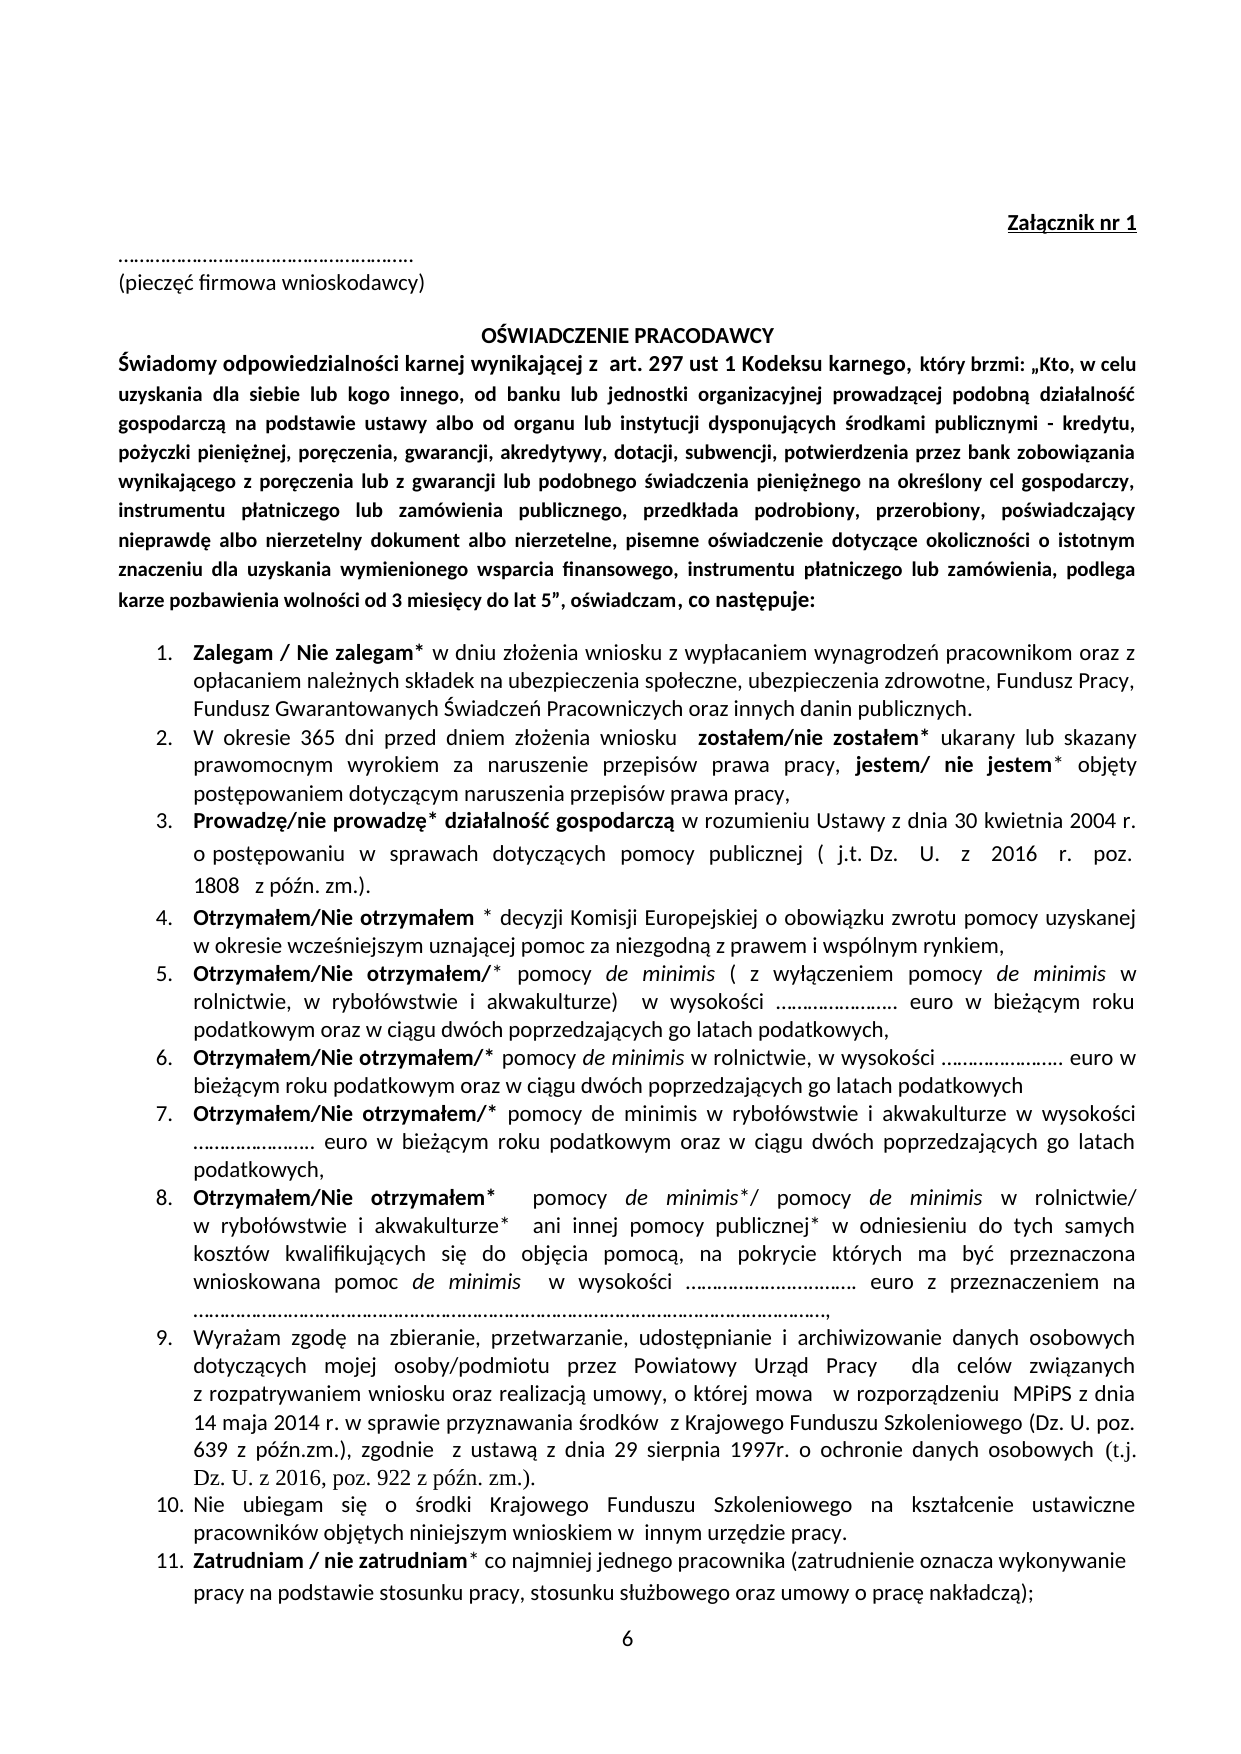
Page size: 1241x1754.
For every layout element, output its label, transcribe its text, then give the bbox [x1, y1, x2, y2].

list Otrzymałem/Nie otrzymałem/* pomocy de minimis w rolnictwie, w wysokości ………………….. euro w bieżącym roku podatkowym oraz w ciągu dwóch poprzedzających go latach podatkowych [156, 1043, 1137, 1099]
list Wyrażam zgodę na zbieranie, przetwarzanie, udostępnianie i archiwizowanie danych osobowych dotyczących mojej osoby/podmiotu przez Powiatowy Urząd Pracy dla celów związanych z rozpatrywaniem wniosku oraz realizacją umowy, o której mowa w rozporządzeniu MPiPS z dnia 14 maja 2014 r. w sprawie przyznawania środków z Krajowego Funduszu Szkoleniowego (Dz. U. poz. 639 z późn.zm.), zgodnie z ustawą z dnia 29 sierpnia 1997r. o ochronie danych osobowych (t.j. Dz. U. z 2016, poz. 922 z późn. zm.). [156, 1323, 1137, 1490]
text OŚWIADCZENIE PRACODAWCY [118, 321, 1137, 349]
text Załącznik nr 1 [118, 208, 1137, 236]
list Otrzymałem/Nie otrzymałem/* pomocy de minimis ( z wyłączeniem pomocy de minimis w rolnictwie, w rybołówstwie i akwakulturze) w wysokości ………………….. euro w bieżącym roku podatkowym oraz w ciągu dwóch poprzedzających go latach podatkowych, [156, 959, 1137, 1043]
list W okresie 365 dni przed dniem złożenia wniosku zostałem/nie zostałem* ukarany lub skazany prawomocnym wyrokiem za naruszenie przepisów prawa pracy, jestem/ nie jestem* objęty postępowaniem dotyczącym naruszenia przepisów prawa pracy, [156, 723, 1137, 807]
list Otrzymałem/Nie otrzymałem * decyzji Komisji Europejskiej o obowiązku zwrotu pomocy uzyskanej w okresie wcześniejszym uznającej pomoc za niezgodną z prawem i wspólnym rynkiem, [156, 903, 1137, 959]
text ……………………………………………….. [118, 240, 1137, 268]
list Otrzymałem/Nie otrzymałem/* pomocy de minimis w rybołówstwie i akwakulturze w wysokości ………………….. euro w bieżącym roku podatkowym oraz w ciągu dwóch poprzedzających go latach podatkowych, [156, 1099, 1137, 1183]
list Zatrudniam / nie zatrudniam* co najmniej jednego pracownika (zatrudnienie oznacza wykonywanie pracy na podstawie stosunku pracy, stosunku służbowego oraz umowy o pracę nakładczą); [156, 1546, 1137, 1606]
list Otrzymałem/Nie otrzymałem* pomocy de minimis*/ pomocy de minimis w rolnictwie/ w rybołówstwie i akwakulturze* ani innej pomocy publicznej* w odniesieniu do tych samych kosztów kwalifikujących się do objęcia pomocą, na pokrycie których ma być przeznaczona wnioskowana pomoc de minimis w wysokości ………………..…..……. euro z przeznaczeniem na …………………………………………………………………………………………………………, [156, 1183, 1137, 1323]
list Prowadzę/nie prowadzę* działalność gospodarczą w rozumieniu Ustawy z dnia 30 kwietnia 2004 r. o postępowaniu w sprawach dotyczących pomocy publicznej ( j.t. Dz. U. z 2016 r. poz. 1808 z późn. zm.). [156, 807, 1137, 899]
list Nie ubiegam się o środki Krajowego Funduszu Szkoleniowego na kształcenie ustawiczne pracowników objętych niniejszym wnioskiem w innym urzędzie pracy. [156, 1490, 1137, 1546]
text Świadomy odpowiedzialności karnej wynikającej z art. 297 ust 1 Kodeksu karnego, który brzmi: „Kto, w celu uzyskania dla siebie lub kogo innego, od banku lub jednostki organizacyjnej prowadzącej podobną działalność gospodarczą na podstawie ustawy albo od organu lub instytucji dysponujących środkami publicznymi - kredytu, pożyczki pieniężnej, poręczenia, gwarancji, akredytywy, dotacji, subwencji, potwierdzenia przez bank zobowiązania wynikającego z poręczenia lub z gwarancji lub podobnego świadczenia pieniężnego na określony cel gospodarczy, instrumentu płatniczego lub zamówienia publicznego, przedkłada podrobiony, przerobiony, poświadczający nieprawdę albo nierzetelny dokument albo nierzetelne, pisemne oświadczenie dotyczące okoliczności o istotnym znaczeniu dla uzyskania wymienionego wsparcia finansowego, instrumentu płatniczego lub zamówienia, podlega karze pozbawienia wolności od 3 miesięcy do lat 5”, oświadczam, co następuje: [118, 349, 1137, 613]
list Zalegam / Nie zalegam* w dniu złożenia wniosku z wypłacaniem wynagrodzeń pracownikom oraz z opłacaniem należnych składek na ubezpieczenia społeczne, ubezpieczenia zdrowotne, Fundusz Pracy, Fundusz Gwarantowanych Świadczeń Pracowniczych oraz innych danin publicznych. [156, 638, 1137, 723]
text (pieczęć firmowa wnioskodawcy) [118, 268, 1137, 296]
